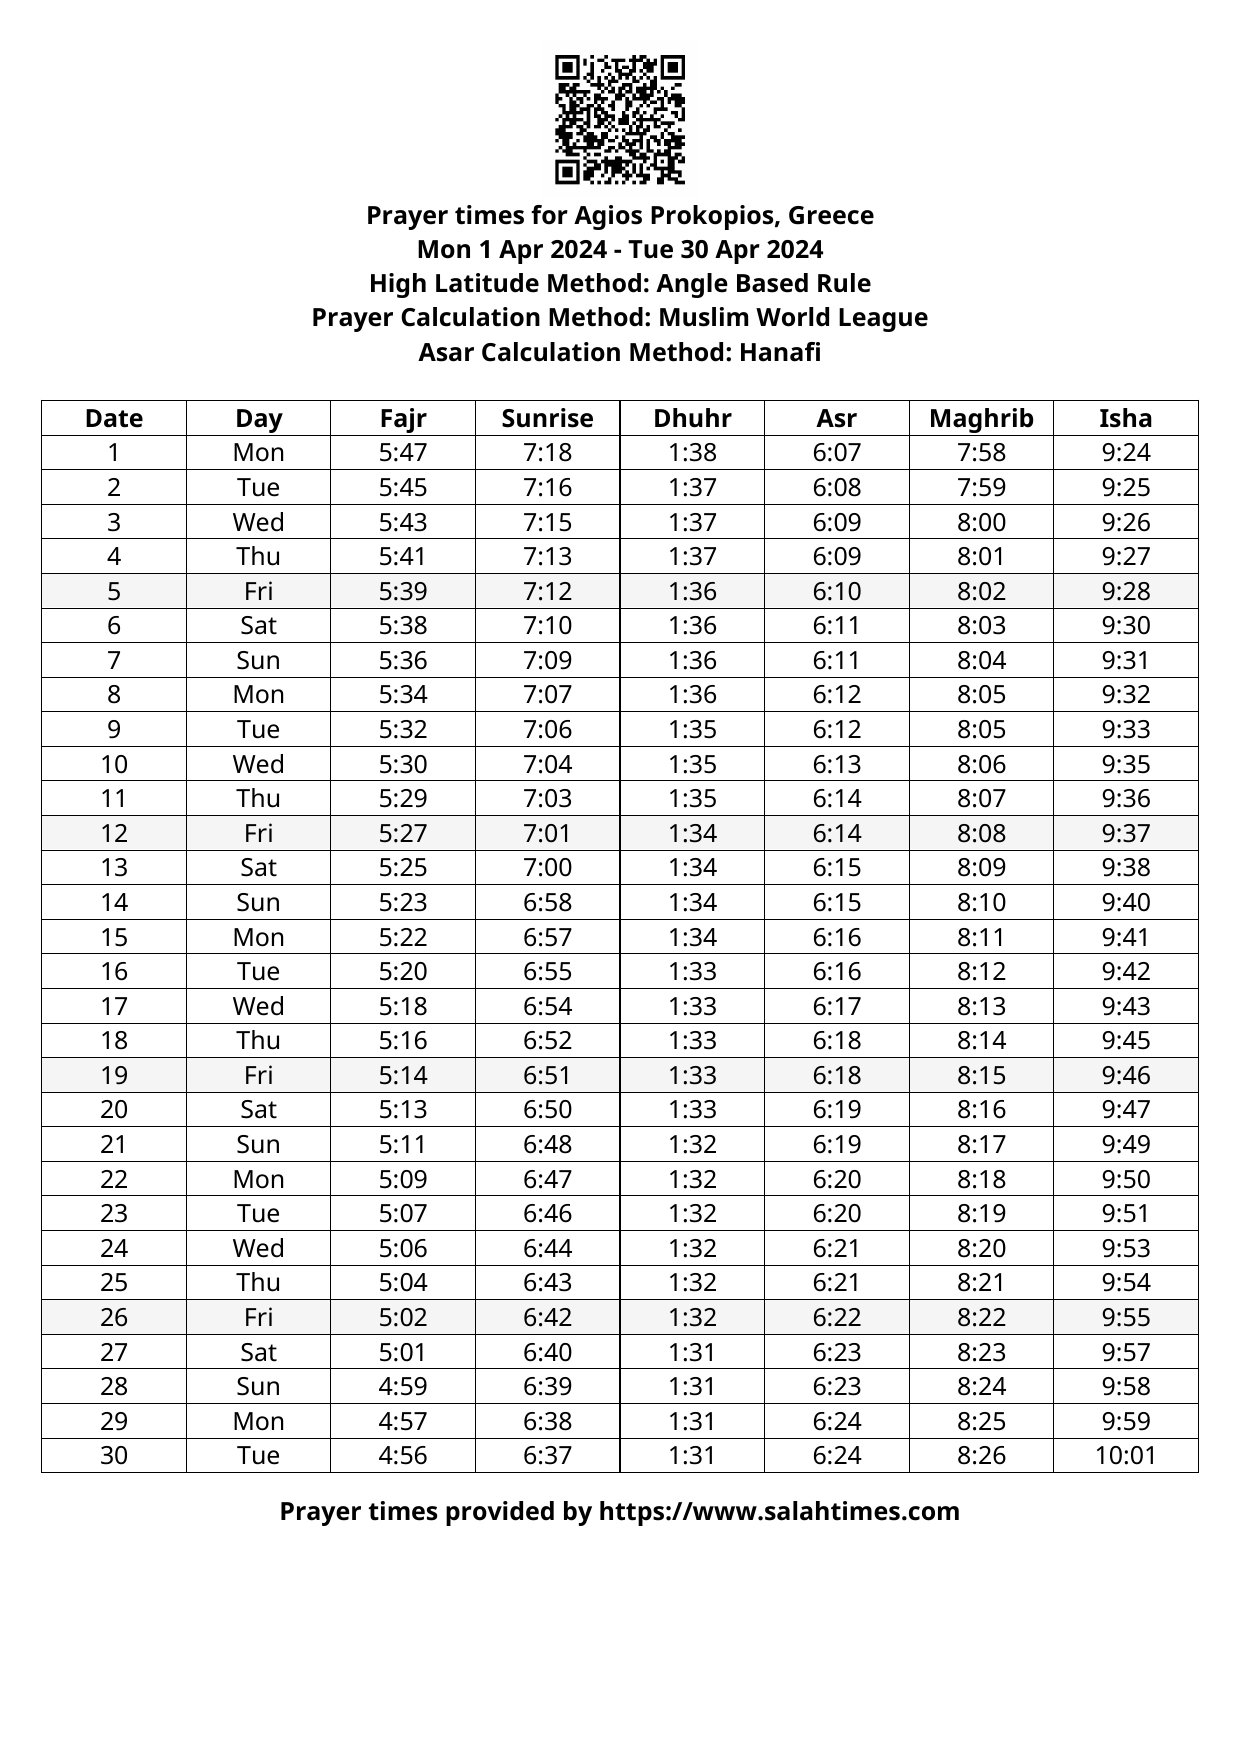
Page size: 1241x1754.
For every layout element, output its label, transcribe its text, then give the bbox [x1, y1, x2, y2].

table_cell 5:04 [331, 1266, 475, 1299]
table_cell 5:13 [331, 1093, 475, 1126]
table_cell 9:50 [1054, 1162, 1198, 1195]
table_cell 6:19 [765, 1093, 909, 1126]
table_cell 1:36 [621, 678, 764, 711]
table_cell 1:34 [621, 816, 764, 849]
table_cell 12 [42, 816, 186, 849]
table_cell 8:26 [910, 1439, 1053, 1472]
table_cell 7:03 [476, 781, 619, 815]
text Asar Calculation Method: Hanafi [42, 334, 1198, 368]
table_cell Mon [187, 1162, 330, 1195]
table_cell 5:06 [331, 1231, 475, 1264]
table_cell 1:32 [621, 1196, 764, 1230]
table_cell 6:50 [476, 1093, 619, 1126]
table_cell 1:37 [621, 470, 764, 504]
table_cell 6:52 [476, 1024, 619, 1057]
text Prayer times for Agios Prokopios, Greece [42, 198, 1198, 232]
table_cell 13 [42, 851, 186, 884]
table_cell 8:22 [910, 1300, 1053, 1334]
table_cell 10:01 [1054, 1439, 1198, 1472]
table_cell 9:27 [1054, 539, 1198, 573]
table_cell 6:13 [765, 747, 909, 780]
table_header Fajr [331, 401, 475, 434]
table_cell 5:39 [331, 574, 475, 607]
table_cell 1:32 [621, 1266, 764, 1299]
table_cell 6:40 [476, 1335, 619, 1368]
table_cell 9:42 [1054, 954, 1198, 988]
picture [542, 41, 699, 198]
table_cell 6:58 [476, 885, 619, 919]
table_cell 9:46 [1054, 1058, 1198, 1092]
table_cell 8:24 [910, 1369, 1053, 1403]
table_cell 1:35 [621, 747, 764, 780]
table_cell 8:02 [910, 574, 1053, 607]
table_cell 9:57 [1054, 1335, 1198, 1368]
table_cell Wed [187, 1231, 330, 1264]
table_cell 6:18 [765, 1058, 909, 1092]
table_cell 8:08 [910, 816, 1053, 849]
table_cell 7:16 [476, 470, 619, 504]
table_cell 5:25 [331, 851, 475, 884]
table_cell 5:45 [331, 470, 475, 504]
table_cell Mon [187, 920, 330, 953]
table_cell 6:48 [476, 1127, 619, 1161]
table_cell 21 [42, 1127, 186, 1161]
table_cell 4:56 [331, 1439, 475, 1472]
table_cell 1:31 [621, 1369, 764, 1403]
table_cell 6:09 [765, 505, 909, 538]
table_cell 6:38 [476, 1404, 619, 1437]
table_cell 8:18 [910, 1162, 1053, 1195]
table_cell 14 [42, 885, 186, 919]
table_cell 7:01 [476, 816, 619, 849]
table_cell 5:23 [331, 885, 475, 919]
table_cell 7:13 [476, 539, 619, 573]
table_cell 1:36 [621, 574, 764, 607]
table_cell 9:35 [1054, 747, 1198, 780]
table_cell 9:59 [1054, 1404, 1198, 1437]
table_cell 6:18 [765, 1024, 909, 1057]
table_cell 15 [42, 920, 186, 953]
table_cell 1:31 [621, 1404, 764, 1437]
table_cell 6:37 [476, 1439, 619, 1472]
table_cell 3 [42, 505, 186, 538]
table_cell 6:17 [765, 989, 909, 1022]
table_cell 4 [42, 539, 186, 573]
table_cell 5:38 [331, 609, 475, 642]
table_cell 5:41 [331, 539, 475, 573]
table_cell Tue [187, 470, 330, 504]
table_cell 8:25 [910, 1404, 1053, 1437]
table_cell Thu [187, 539, 330, 573]
table_cell 24 [42, 1231, 186, 1264]
table_cell Sat [187, 609, 330, 642]
table_cell 9:47 [1054, 1093, 1198, 1126]
table_cell 5:07 [331, 1196, 475, 1230]
table_cell 6:57 [476, 920, 619, 953]
table_cell Sat [187, 851, 330, 884]
table_cell 8:09 [910, 851, 1053, 884]
table_cell Sun [187, 885, 330, 919]
table_cell 8:17 [910, 1127, 1053, 1161]
table_cell 9:49 [1054, 1127, 1198, 1161]
table_cell 9:37 [1054, 816, 1198, 849]
table_cell 6:08 [765, 470, 909, 504]
table_cell 2 [42, 470, 186, 504]
table_cell 1 [42, 436, 186, 469]
table_cell 7:59 [910, 470, 1053, 504]
table_cell 1:33 [621, 1093, 764, 1126]
table_cell 8:07 [910, 781, 1053, 815]
table_cell 18 [42, 1024, 186, 1057]
table_cell 7:15 [476, 505, 619, 538]
table_cell 6:24 [765, 1404, 909, 1437]
text Prayer Calculation Method: Muslim World League [42, 300, 1198, 334]
table_cell 6 [42, 609, 186, 642]
table_cell 5:34 [331, 678, 475, 711]
table_cell 6:16 [765, 920, 909, 953]
table_cell 7 [42, 643, 186, 677]
table_cell 6:11 [765, 609, 909, 642]
table_cell 9:36 [1054, 781, 1198, 815]
table_cell 5:11 [331, 1127, 475, 1161]
table_cell Thu [187, 1024, 330, 1057]
table_cell 1:32 [621, 1231, 764, 1264]
table_header Isha [1054, 401, 1198, 434]
table_cell 9:58 [1054, 1369, 1198, 1403]
table_cell 1:33 [621, 989, 764, 1022]
table_cell 5:32 [331, 712, 475, 746]
table_cell 5:36 [331, 643, 475, 677]
table_cell 10 [42, 747, 186, 780]
table_cell 8:21 [910, 1266, 1053, 1299]
table_cell 6:16 [765, 954, 909, 988]
table_cell 23 [42, 1196, 186, 1230]
table_cell 9:24 [1054, 436, 1198, 469]
table_cell 25 [42, 1266, 186, 1299]
table_cell 1:34 [621, 851, 764, 884]
table_cell 6:11 [765, 643, 909, 677]
table_cell 6:20 [765, 1196, 909, 1230]
table_cell 6:14 [765, 816, 909, 849]
table_cell Tue [187, 1439, 330, 1472]
table_header Asr [765, 401, 909, 434]
text Prayer times provided by https://www.salahtimes.com [42, 1494, 1198, 1528]
table_cell 6:23 [765, 1369, 909, 1403]
table_cell 5:22 [331, 920, 475, 953]
table_cell 5:18 [331, 989, 475, 1022]
table_cell Sun [187, 643, 330, 677]
table_cell 6:15 [765, 851, 909, 884]
table_header Dhuhr [621, 401, 764, 434]
table_cell 8:19 [910, 1196, 1053, 1230]
table_cell 1:35 [621, 712, 764, 746]
table_cell 1:37 [621, 539, 764, 573]
table_cell 9:30 [1054, 609, 1198, 642]
table_cell 6:44 [476, 1231, 619, 1264]
table_cell 6:54 [476, 989, 619, 1022]
table_cell 9:25 [1054, 470, 1198, 504]
table_cell 6:51 [476, 1058, 619, 1092]
table_cell 5:43 [331, 505, 475, 538]
table_cell 1:34 [621, 920, 764, 953]
table_cell 8:11 [910, 920, 1053, 953]
table_cell 6:14 [765, 781, 909, 815]
table_cell 27 [42, 1335, 186, 1368]
table_cell 1:32 [621, 1127, 764, 1161]
table_cell 5:27 [331, 816, 475, 849]
table_cell 8:10 [910, 885, 1053, 919]
table_cell 16 [42, 954, 186, 988]
table_cell 6:23 [765, 1335, 909, 1368]
table_cell 5:02 [331, 1300, 475, 1334]
table_cell Tue [187, 712, 330, 746]
table_cell 7:58 [910, 436, 1053, 469]
table_cell 6:21 [765, 1266, 909, 1299]
table_cell 5:30 [331, 747, 475, 780]
table_cell 7:09 [476, 643, 619, 677]
table_cell 1:35 [621, 781, 764, 815]
table_cell 1:38 [621, 436, 764, 469]
table_cell 7:07 [476, 678, 619, 711]
table_header Maghrib [910, 401, 1053, 434]
table_cell 8:00 [910, 505, 1053, 538]
text High Latitude Method: Angle Based Rule [42, 266, 1198, 300]
table_cell Tue [187, 1196, 330, 1230]
table_cell 8:13 [910, 989, 1053, 1022]
table_cell 8:04 [910, 643, 1053, 677]
table_cell 8:06 [910, 747, 1053, 780]
table_cell 8:01 [910, 539, 1053, 573]
table_cell 7:18 [476, 436, 619, 469]
table_cell 9:53 [1054, 1231, 1198, 1264]
table_cell 6:09 [765, 539, 909, 573]
table_cell 9:54 [1054, 1266, 1198, 1299]
table_header Day [187, 401, 330, 434]
table_cell Sun [187, 1369, 330, 1403]
table_cell 5 [42, 574, 186, 607]
table_cell Mon [187, 436, 330, 469]
table_cell 6:20 [765, 1162, 909, 1195]
table_cell 6:19 [765, 1127, 909, 1161]
table_cell 9:33 [1054, 712, 1198, 746]
table_cell 6:47 [476, 1162, 619, 1195]
table_cell 7:10 [476, 609, 619, 642]
table_cell 6:12 [765, 712, 909, 746]
table_cell 1:36 [621, 643, 764, 677]
table_cell 20 [42, 1093, 186, 1126]
table_cell 7:12 [476, 574, 619, 607]
table_cell 9:28 [1054, 574, 1198, 607]
table_cell Fri [187, 1300, 330, 1334]
table_cell Wed [187, 505, 330, 538]
table_cell 28 [42, 1369, 186, 1403]
table_cell 7:06 [476, 712, 619, 746]
table_cell Wed [187, 747, 330, 780]
table_cell 11 [42, 781, 186, 815]
table_header Sunrise [476, 401, 619, 434]
table_cell 8:23 [910, 1335, 1053, 1368]
table_cell Mon [187, 1404, 330, 1437]
table_cell 6:22 [765, 1300, 909, 1334]
table_cell 1:31 [621, 1335, 764, 1368]
table_cell 6:10 [765, 574, 909, 607]
text Mon 1 Apr 2024 - Tue 30 Apr 2024 [42, 232, 1198, 266]
table_cell 8:05 [910, 678, 1053, 711]
table_cell 19 [42, 1058, 186, 1092]
table_cell 9:40 [1054, 885, 1198, 919]
table_cell 30 [42, 1439, 186, 1472]
table_cell 6:42 [476, 1300, 619, 1334]
table_cell 1:32 [621, 1162, 764, 1195]
table_cell 8:12 [910, 954, 1053, 988]
table_cell 8:03 [910, 609, 1053, 642]
table_cell 9:32 [1054, 678, 1198, 711]
table_cell 1:33 [621, 954, 764, 988]
table_cell 1:33 [621, 1024, 764, 1057]
table_cell 6:55 [476, 954, 619, 988]
table_cell 5:16 [331, 1024, 475, 1057]
table_cell 9:41 [1054, 920, 1198, 953]
table_cell 8:05 [910, 712, 1053, 746]
table_cell 9:45 [1054, 1024, 1198, 1057]
table_cell 7:04 [476, 747, 619, 780]
table_cell Wed [187, 989, 330, 1022]
table_cell Tue [187, 954, 330, 988]
table_cell 5:20 [331, 954, 475, 988]
table_cell 9:43 [1054, 989, 1198, 1022]
table_cell 1:33 [621, 1058, 764, 1092]
table_cell 8:20 [910, 1231, 1053, 1264]
table_cell 9:31 [1054, 643, 1198, 677]
table_cell 9:55 [1054, 1300, 1198, 1334]
table_cell 4:57 [331, 1404, 475, 1437]
table_cell Mon [187, 678, 330, 711]
table_cell 5:29 [331, 781, 475, 815]
table_cell 7:00 [476, 851, 619, 884]
table_cell 9 [42, 712, 186, 746]
table_cell 5:47 [331, 436, 475, 469]
table_cell 9:26 [1054, 505, 1198, 538]
table_cell 17 [42, 989, 186, 1022]
table_cell 9:51 [1054, 1196, 1198, 1230]
table_cell 8:16 [910, 1093, 1053, 1126]
table_cell Fri [187, 1058, 330, 1092]
table_cell 8:14 [910, 1024, 1053, 1057]
table_cell 1:34 [621, 885, 764, 919]
table_cell 1:31 [621, 1439, 764, 1472]
table_cell 6:21 [765, 1231, 909, 1264]
table_cell 6:12 [765, 678, 909, 711]
table_cell 6:39 [476, 1369, 619, 1403]
table_cell 4:59 [331, 1369, 475, 1403]
table_cell 5:14 [331, 1058, 475, 1092]
table_cell Sat [187, 1335, 330, 1368]
table_cell Fri [187, 574, 330, 607]
table_header Date [42, 401, 186, 434]
table_cell 5:01 [331, 1335, 475, 1368]
table_cell Sun [187, 1127, 330, 1161]
table_cell 6:43 [476, 1266, 619, 1299]
table_cell Fri [187, 816, 330, 849]
table_cell 1:36 [621, 609, 764, 642]
table_cell 29 [42, 1404, 186, 1437]
table_cell 5:09 [331, 1162, 475, 1195]
table_cell 6:15 [765, 885, 909, 919]
table_cell 9:38 [1054, 851, 1198, 884]
table_cell 26 [42, 1300, 186, 1334]
table_cell 8 [42, 678, 186, 711]
table_cell Thu [187, 1266, 330, 1299]
table_cell 1:32 [621, 1300, 764, 1334]
table_cell Thu [187, 781, 330, 815]
table_cell Sat [187, 1093, 330, 1126]
table_cell 6:24 [765, 1439, 909, 1472]
table_cell 8:15 [910, 1058, 1053, 1092]
table_cell 1:37 [621, 505, 764, 538]
table_cell 6:07 [765, 436, 909, 469]
table_cell 6:46 [476, 1196, 619, 1230]
table_cell 22 [42, 1162, 186, 1195]
